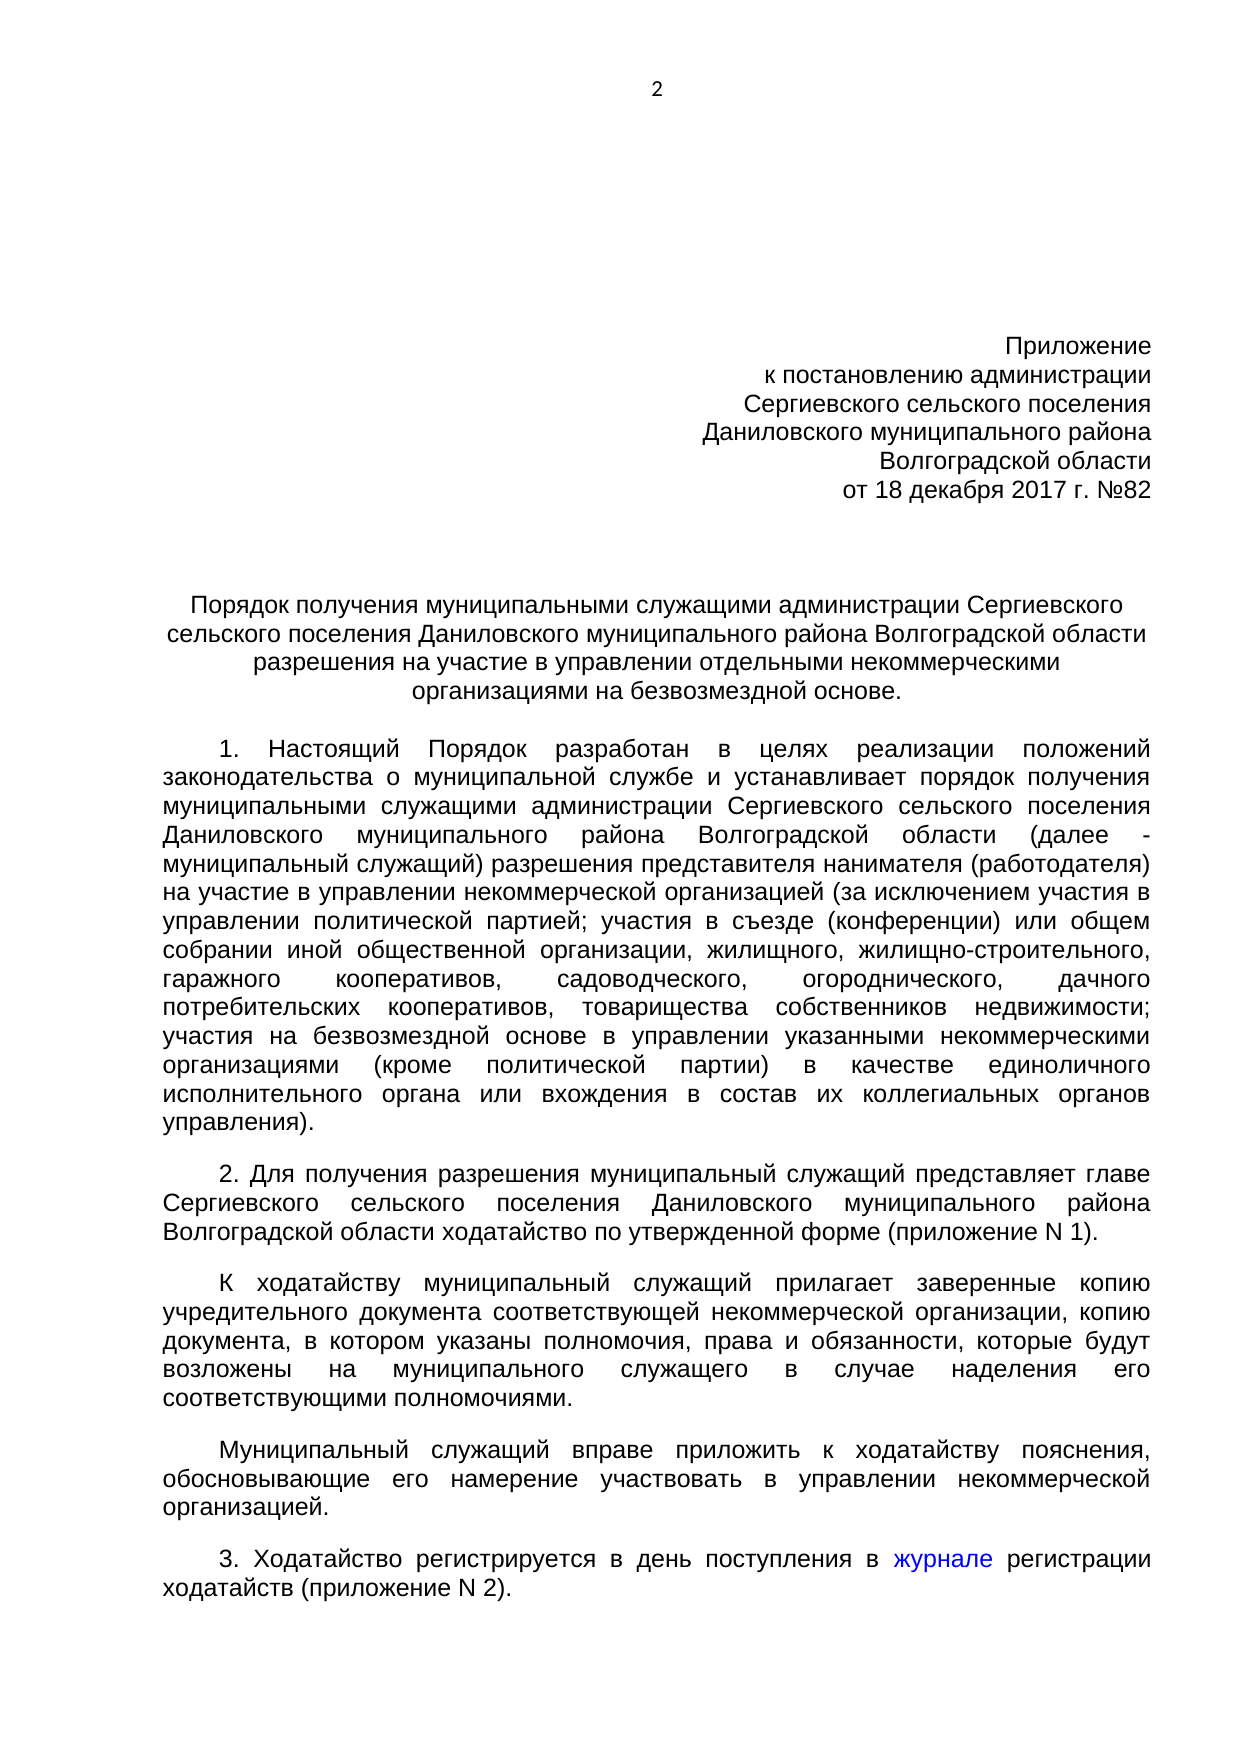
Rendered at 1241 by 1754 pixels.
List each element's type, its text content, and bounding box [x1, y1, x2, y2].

text от 18 декабря 2017 г. №82 [162, 475, 1152, 504]
text к постановлению администрации [162, 360, 1152, 389]
text Сергиевского сельского поселения [162, 389, 1152, 417]
text Порядок получения муниципальными служащими администрации Сергиевского сельского поселения Даниловского муниципального района Волгоградской области разрешения на участие в управлении отдельными некоммерческими организациями на безвозмездной основе. [162, 590, 1152, 705]
text К ходатайству муниципальный служащий прилагает заверенные копию учредительного документа соответствующей некоммерческой организации, копию документа, в котором указаны полномочия, права и обязанности, которые будут возложены на муниципального служащего в случае наделения его соответствующими полномочиями. [162, 1268, 1152, 1412]
text Волгоградской области [162, 446, 1152, 475]
text Муниципальный служащий вправе приложить к ходатайству пояснения, обосновывающие его намерение участвовать в управлении некоммерческой организацией. [162, 1435, 1152, 1521]
text 1. Настоящий Порядок разработан в целях реализации положений законодательства о муниципальной службе и устанавливает порядок получения муниципальными служащими администрации Сергиевского сельского поселения Даниловского муниципального района Волгоградской области (далее - муниципальный служащий) разрешения представителя нанимателя (работодателя) на участие в управлении некоммерческой организацией (за исключением участия в управлении политической партией; участия в съезде (конференции) или общем собрании иной общественной организации, жилищного, жилищно-строительного, гаражного кооперативов, садоводческого, огороднического, дачного потребительских кооперативов, товарищества собственников недвижимости; участия на безвозмездной основе в управлении указанными некоммерческими организациями (кроме политической партии) в качестве единоличного исполнительного органа или вхождения в состав их коллегиальных органов управления). [162, 734, 1152, 1136]
text Даниловского муниципального района [162, 417, 1152, 446]
text 3. Ходатайство регистрируется в день поступления в журнале регистрации ходатайств (приложение N 2). [162, 1544, 1152, 1602]
text 2. Для получения разрешения муниципальный служащий представляет главе Сергиевского сельского поселения Даниловского муниципального района Волгоградской области ходатайство по утвержденной форме (приложение N 1). [162, 1159, 1152, 1245]
text Приложение [162, 331, 1152, 360]
